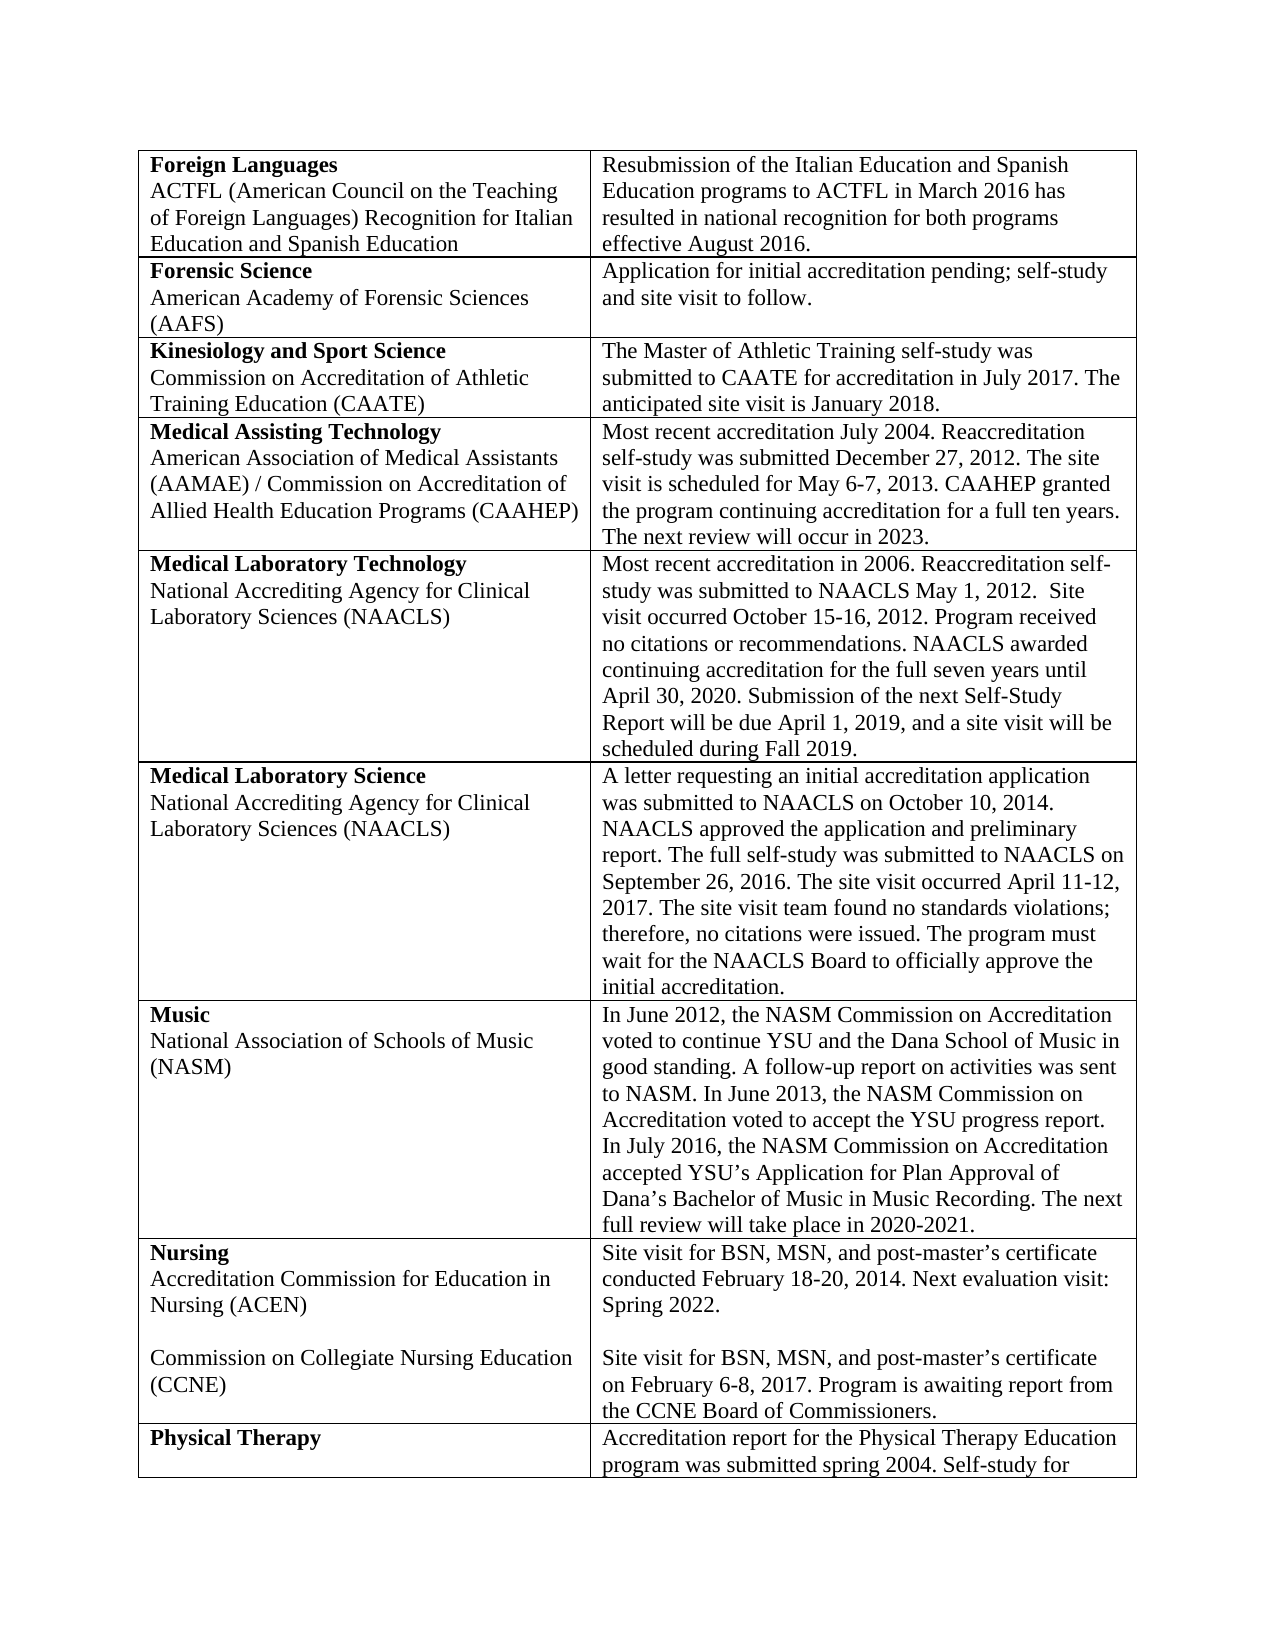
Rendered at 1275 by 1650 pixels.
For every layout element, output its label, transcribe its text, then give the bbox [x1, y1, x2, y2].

table_cell Medical Laboratory Science National Accrediting Agency for Clinical Laboratory Sciences (NAACLS) [139, 763, 590, 999]
table_cell Foreign Languages ACTFL (American Council on the Teaching of Foreign Languages) Recognition for Italian Education and Spanish Education [139, 151, 590, 256]
table_cell Site visit for BSN, MSN, and post-master’s certificate conducted February 18-20, 2014. Next evaluation visit: Spring 2022. Site visit for BSN, MSN, and post-master’s certificate on February 6-8, 2017. Program is awaiting report from the CCNE Board of Commissioners. [591, 1239, 1136, 1423]
table_cell A letter requesting an initial accreditation application was submitted to NAACLS on October 10, 2014. NAACLS approved the application and preliminary report. The full self-study was submitted to NAACLS on September 26, 2016. The site visit occurred April 11-12, 2017. The site visit team found no standards violations; therefore, no citations were issued. The program must wait for the NAACLS Board to officially approve the initial accreditation. [591, 763, 1136, 999]
table_cell Resubmission of the Italian Education and Spanish Education programs to ACTFL in March 2016 has resulted in national recognition for both programs effective August 2016. [591, 151, 1136, 256]
table_cell The Master of Athletic Training self-study was submitted to CAATE for accreditation in July 2017. The anticipated site visit is January 2018. [591, 338, 1136, 417]
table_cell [591, 1424, 1136, 1477]
table_cell Medical Assisting Technology American Association of Medical Assistants (AAMAE) / Commission on Accreditation of Allied Health Education Programs (CAAHEP) [139, 418, 590, 549]
table_cell Medical Laboratory Technology National Accrediting Agency for Clinical Laboratory Sciences (NAACLS) [139, 551, 590, 761]
table_cell Kinesiology and Sport Science Commission on Accreditation of Athletic Training Education (CAATE) [139, 338, 590, 417]
table_cell Nursing Accreditation Commission for Education in Nursing (ACEN) Commission on Collegiate Nursing Education (CCNE) [139, 1239, 590, 1423]
table_cell Application for initial accreditation pending; self-study and site visit to follow. [591, 258, 1136, 337]
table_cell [139, 1424, 590, 1477]
table_cell Most recent accreditation July 2004. Reaccreditation self-study was submitted December 27, 2012. The site visit is scheduled for May 6-7, 2013. CAAHEP granted the program continuing accreditation for a full ten years. The next review will occur in 2023. [591, 418, 1136, 549]
table_cell Most recent accreditation in 2006. Reaccreditation self-study was submitted to NAACLS May 1, 2012. Site visit occurred October 15-16, 2012. Program received no citations or recommendations. NAACLS awarded continuing accreditation for the full seven years until April 30, 2020. Submission of the next Self-Study Report will be due April 1, 2019, and a site visit will be scheduled during Fall 2019. [591, 551, 1136, 761]
table_cell In June 2012, the NASM Commission on Accreditation voted to continue YSU and the Dana School of Music in good standing. A follow-up report on activities was sent to NASM. In June 2013, the NASM Commission on Accreditation voted to accept the YSU progress report. In July 2016, the NASM Commission on Accreditation accepted YSU’s Application for Plan Approval of Dana’s Bachelor of Music in Music Recording. The next full review will take place in 2020-2021. [591, 1001, 1136, 1238]
table_cell Music National Association of Schools of Music (NASM) [139, 1001, 590, 1238]
table_cell Forensic Science American Academy of Forensic Sciences (AAFS) [139, 258, 590, 337]
